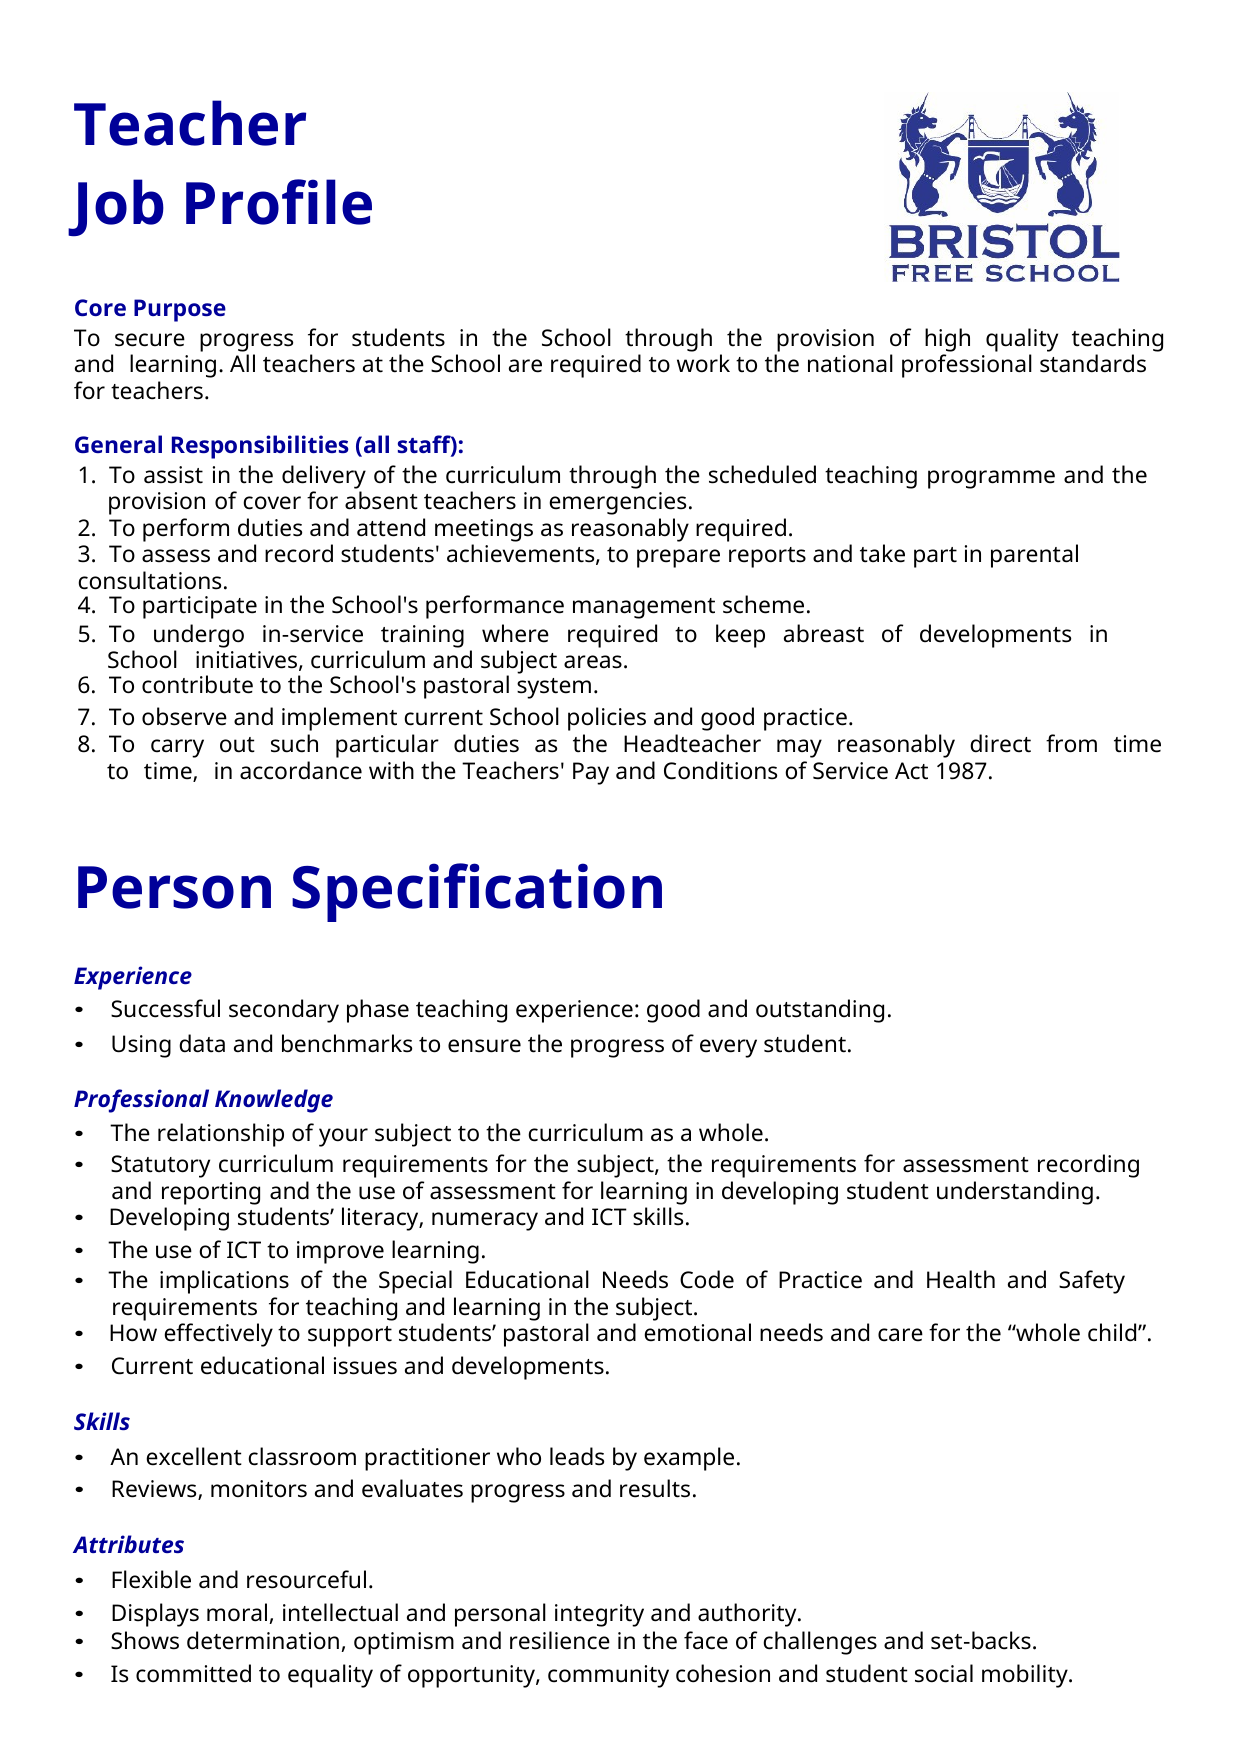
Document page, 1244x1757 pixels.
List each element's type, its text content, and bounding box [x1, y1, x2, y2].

text • Successful secondary phase teaching experience: good and outstanding. [74, 993, 1198, 1024]
text 7. To observe and implement current School policies and good practice. [77, 701, 1198, 732]
text Skills [74, 1406, 1198, 1437]
text • An excellent classroom practitioner who leads by example. [74, 1441, 1198, 1472]
text 4. To participate in the School's performance management scheme. [77, 594, 1198, 619]
text To secure progress for students in the School through the provision of high quality teaching and learning. All teachers at the School are required to work to the national professional standards for teachers. [74, 325, 1181, 404]
text • Displays moral, intellectual and personal integrity and authority. [74, 1597, 1198, 1628]
text 3. To assess and record students' achievements, to prepare reports and take part in parental consultations. [77, 541, 1198, 594]
text • Flexible and resourceful. [74, 1564, 1198, 1595]
picture [884, 162, 1120, 169]
text Attributes [74, 1529, 1198, 1561]
text • Developing students’ literacy, numeracy and ICT skills. [73, 1204, 1198, 1231]
text • How effectively to support students’ pastoral and emotional needs and care for the “whole child”. [73, 1320, 1198, 1346]
text Experience [74, 960, 1198, 991]
text Core Purpose [74, 292, 1198, 323]
text • The relationship of your subject to the curriculum as a whole. [74, 1116, 1198, 1148]
text Job Profile [74, 169, 1198, 235]
text • The implications of the Special Educational Needs Code of Practice and Health and Safety requirements for teaching and learning in the subject. [73, 1267, 1182, 1320]
text • Shows determination, optimism and resilience in the face of challenges and set-backs. [74, 1628, 1198, 1654]
picture [884, 235, 1120, 282]
text • Using data and benchmarks to ensure the progress of every student. [74, 1028, 1198, 1059]
text • Is committed to equality of opportunity, community cohesion and student social mobility. [74, 1658, 1198, 1689]
text 1. To assist in the delivery of the curriculum through the scheduled teaching programme and the provision of cover for absent teachers in emergencies. [77, 462, 1190, 515]
text Professional Knowledge [74, 1083, 1198, 1115]
text • The use of ICT to improve learning. [73, 1234, 1198, 1265]
text • Current educational issues and developments. [74, 1350, 1198, 1381]
text • Reviews, monitors and evaluates progress and results. [74, 1473, 1198, 1504]
text Teacher [74, 83, 1198, 162]
text 2. To perform duties and attend meetings as reasonably required. [77, 515, 1198, 541]
text 6. To contribute to the School's pastoral system. [77, 674, 1198, 698]
text • Statutory curriculum requirements for the subject, the requirements for assessment recording and reporting and the use of assessment for learning in developing student understanding. [74, 1151, 1182, 1204]
text Person Specification [74, 846, 1198, 926]
text 5. To undergo in-service training where required to keep abreast of developments in School initiatives, curriculum and subject areas. [77, 621, 1189, 674]
text General Responsibilities (all staff): [74, 429, 1198, 460]
text 8. To carry out such particular duties as the Headteacher may reasonably direct from time to time, in accordance with the Teachers' Pay and Conditions of Service Act 1987. [77, 732, 1181, 784]
